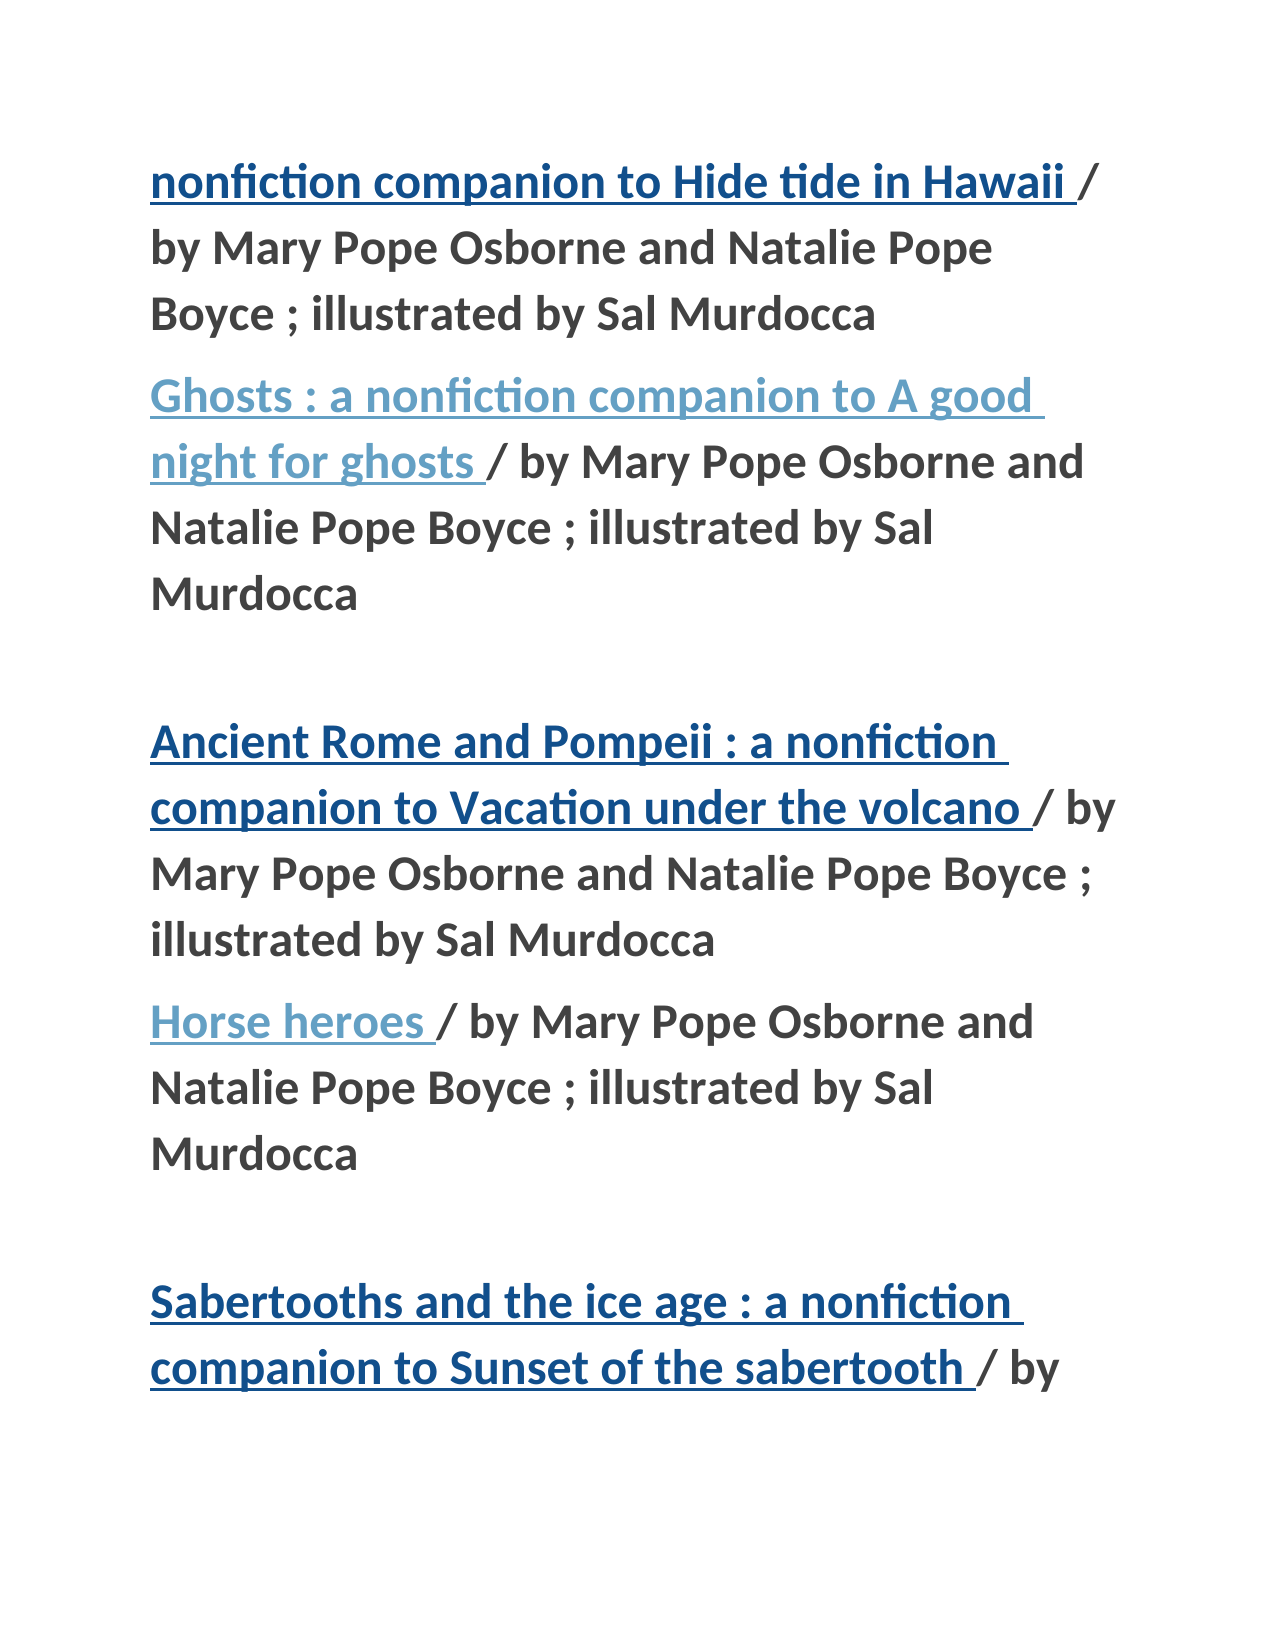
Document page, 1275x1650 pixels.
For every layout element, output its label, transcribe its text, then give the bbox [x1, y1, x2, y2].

text Ghosts : a nonfiction companion to A good night for ghosts / by Mary Pope Osborne and Natalie Pope Boyce ; illustrated by Sal Murdocca [150, 364, 1125, 623]
text Ancient Rome and Pompeii : a nonfiction companion to Vacation under the volcano / by Mary Pope Osborne and Natalie Pope Boyce ; illustrated by Sal Murdocca [150, 644, 1125, 968]
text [150, 1204, 1125, 1397]
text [150, 150, 1125, 343]
text Horse heroes / by Mary Pope Osborne and Natalie Pope Boyce ; illustrated by Sal Murdocca [150, 990, 1125, 1183]
